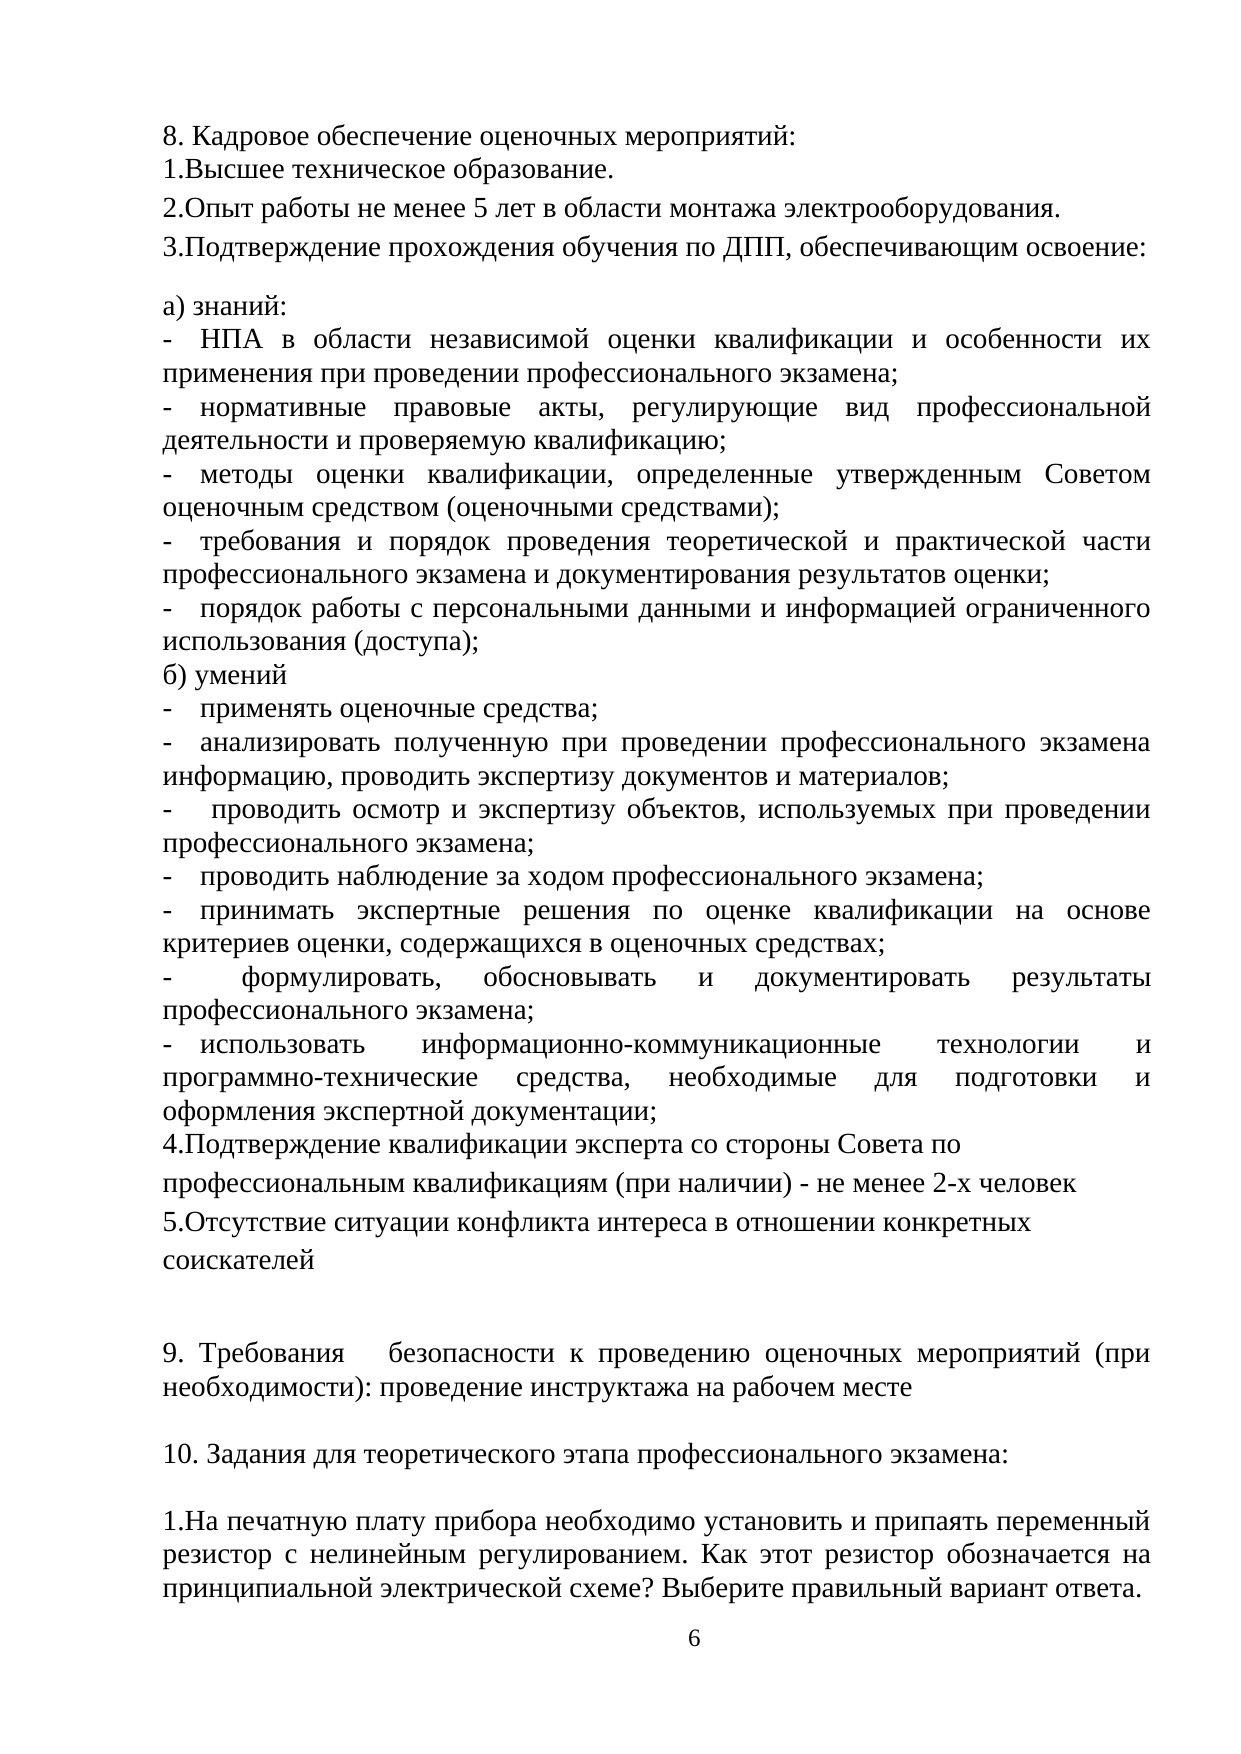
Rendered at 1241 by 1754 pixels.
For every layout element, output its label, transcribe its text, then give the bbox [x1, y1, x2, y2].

list использовать информационно-коммуникационные технологии и программно-технические средства, необходимые для подготовки и оформления экспертной документации; [162, 1026, 1152, 1127]
list методы оценки квалификации, определенные утвержденным Советом оценочным средством (оценочными средствами); [162, 456, 1152, 523]
list 5.Отсутствие ситуации конфликта интереса в отношении конкретных соискателей [162, 1204, 1152, 1276]
list нормативные правовые акты, регулирующие вид профессиональной деятельности и проверяемую квалификацию; [162, 389, 1152, 456]
text а) знаний: [162, 288, 1152, 322]
text 9. Требования безопасности к проведению оценочных мероприятий (при необходимости): проведение инструктажа на рабочем месте [162, 1335, 1152, 1402]
list проводить осмотр и экспертизу объектов, используемых при проведении профессионального экзамена; [162, 791, 1152, 858]
list 2.Опыт работы не менее 5 лет в области монтажа электрооборудования. [162, 190, 1152, 224]
text б) умений [162, 657, 1152, 691]
list порядок работы с персональными данными и информацией ограниченного использования (доступа); [162, 590, 1152, 657]
list требования и порядок проведения теоретической и практической части профессионального экзамена и документирования результатов оценки; [162, 523, 1152, 590]
text 1.На печатную плату прибора необходимо установить и припаять переменный резистор с нелинейным регулированием. Как этот резистор обозначается на принципиальной электрической схеме? Выберите правильный вариант ответа. [162, 1503, 1152, 1603]
text 8. Кадровое обеспечение оценочных мероприятий: [162, 118, 1152, 152]
list анализировать полученную при проведении профессионального экзамена информацию, проводить экспертизу документов и материалов; [162, 724, 1152, 791]
list 3.Подтверждение прохождения обучения по ДПП, обеспечивающим освоение: [162, 229, 1152, 262]
list НПА в области независимой оценки квалификации и особенности их применения при проведении профессионального экзамена; [162, 322, 1152, 389]
list 4.Подтверждение квалификации эксперта со стороны Совета по профессиональным квалификациям (при наличии) - не менее 2-х человек [162, 1127, 1152, 1199]
list 1.Высшее техническое образование. [162, 152, 1152, 185]
text 10. Задания для теоретического этапа профессионального экзамена: [162, 1436, 1152, 1469]
list применять оценочные средства; [162, 691, 1152, 724]
list принимать экспертные решения по оценке квалификации на основе критериев оценки, содержащихся в оценочных средствах; [162, 892, 1152, 959]
list проводить наблюдение за ходом профессионального экзамена; [162, 858, 1152, 892]
list формулировать, обосновывать и документировать результаты профессионального экзамена; [162, 959, 1152, 1026]
